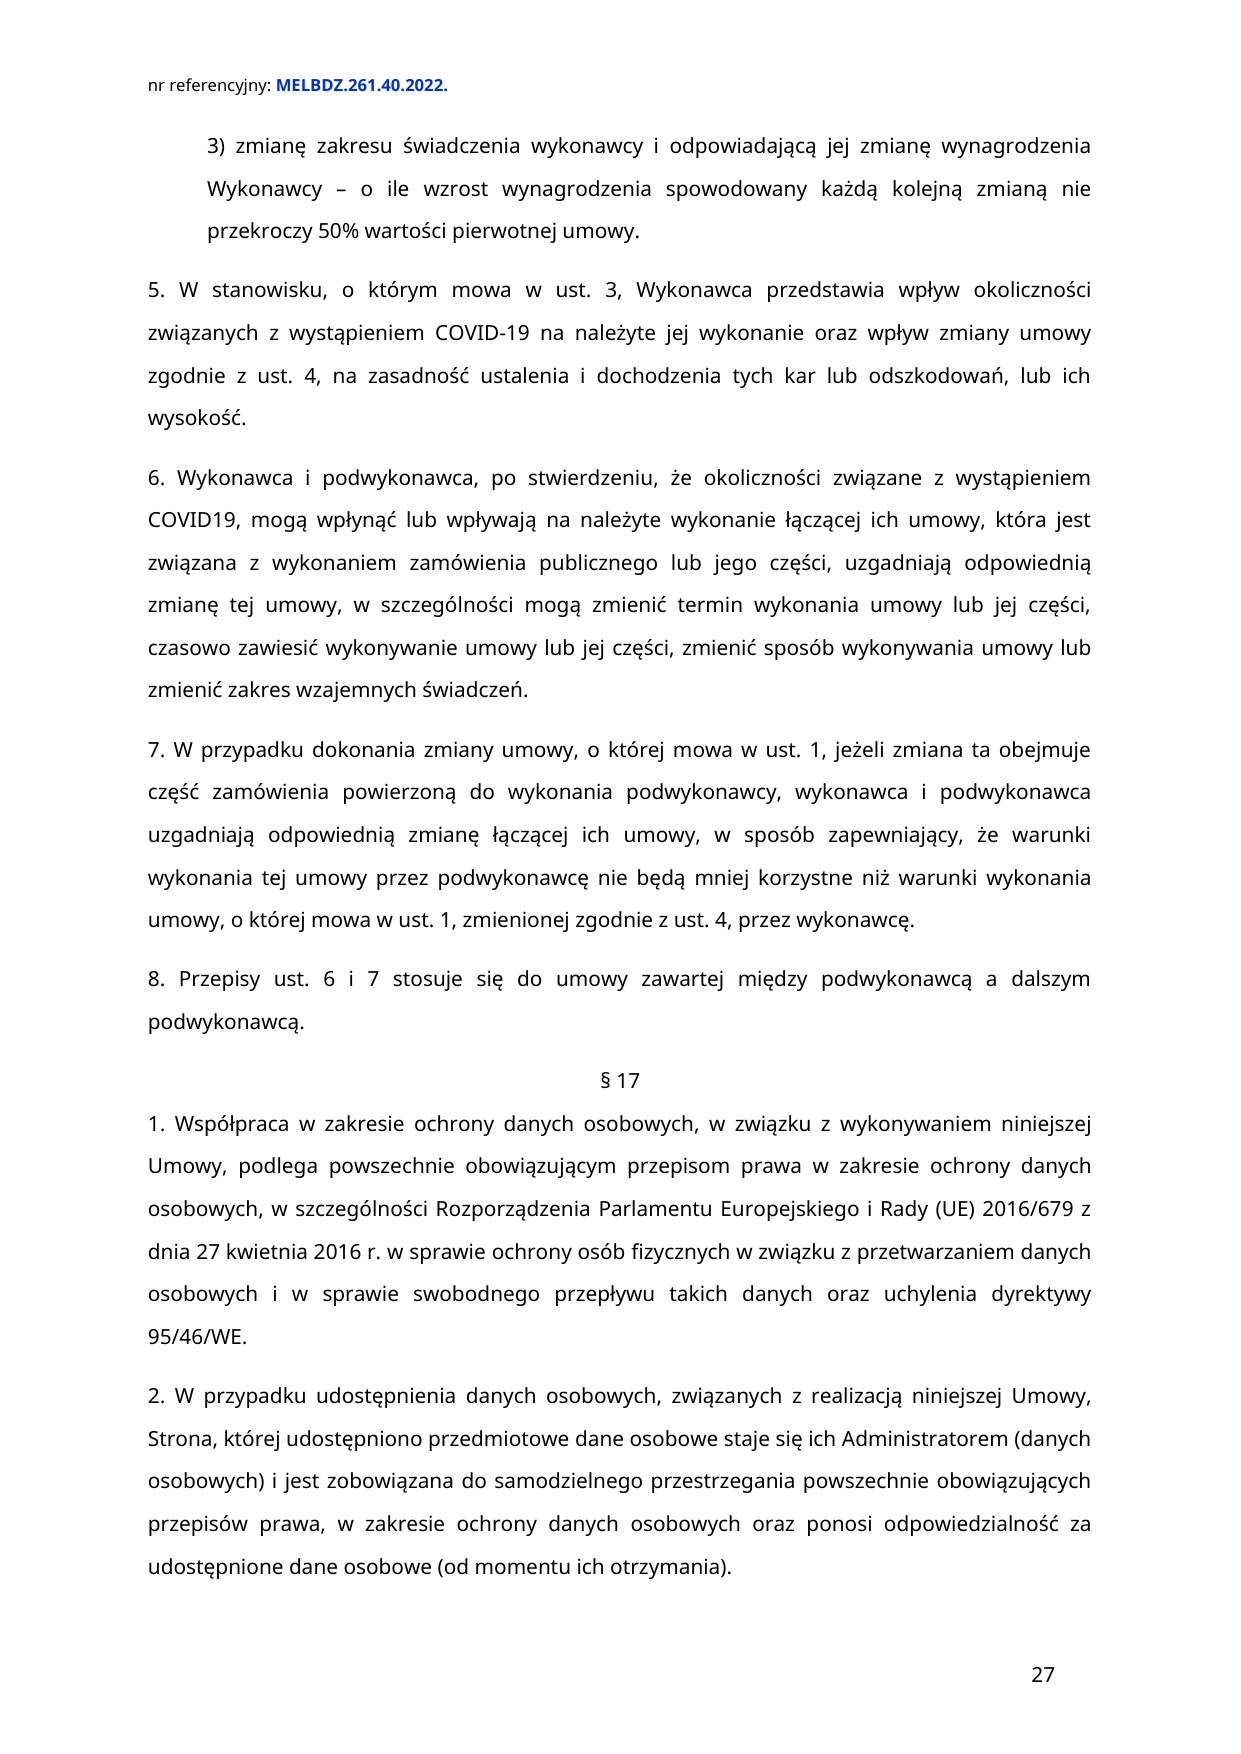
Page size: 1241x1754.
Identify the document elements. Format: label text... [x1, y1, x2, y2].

text 1. Współpraca w zakresie ochrony danych osobowych, w związku z wykonywaniem niniejszej Umowy, podlega powszechnie obowiązującym przepisom prawa w zakresie ochrony danych osobowych, w szczególności Rozporządzenia Parlamentu Europejskiego i Rady (UE) 2016/679 z dnia 27 kwietnia 2016 r. w sprawie ochrony osób fizycznych w związku z przetwarzaniem danych osobowych i w sprawie swobodnego przepływu takich danych oraz uchylenia dyrektywy 95/46/WE. [148, 1109, 1092, 1351]
text 2. W przypadku udostępnienia danych osobowych, związanych z realizacją niniejszej Umowy, Strona, której udostępniono przedmiotowe dane osobowe staje się ich Administratorem (danych osobowych) i jest zobowiązana do samodzielnego przestrzegania powszechnie obowiązujących przepisów prawa, w zakresie ochrony danych osobowych oraz ponosi odpowiedzialność za udostępnione dane osobowe (od momentu ich otrzymania). [148, 1381, 1092, 1580]
text 5. W stanowisku, o którym mowa w ust. 3, Wykonawca przedstawia wpływ okoliczności związanych z wystąpieniem COVID-19 na należyte jej wykonanie oraz wpływ zmiany umowy zgodnie z ust. 4, na zasadność ustalenia i dochodzenia tych kar lub odszkodowań, lub ich wysokość. [148, 276, 1092, 432]
text § 17 [148, 1066, 1092, 1095]
text 8. Przepisy ust. 6 i 7 stosuje się do umowy zawartej między podwykonawcą a dalszym podwykonawcą. [148, 964, 1092, 1036]
text 6. Wykonawca i podwykonawca, po stwierdzeniu, że okoliczności związane z wystąpieniem COVID19, mogą wpłynąć lub wpływają na należyte wykonanie łączącej ich umowy, która jest związana z wykonaniem zamówienia publicznego lub jego części, uzgadniają odpowiednią zmianę tej umowy, w szczególności mogą zmienić termin wykonania umowy lub jej części, czasowo zawiesić wykonywanie umowy lub jej części, zmienić sposób wykonywania umowy lub zmienić zakres wzajemnych świadczeń. [148, 463, 1092, 704]
text 3) zmianę zakresu świadczenia wykonawcy i odpowiadającą jej zmianę wynagrodzenia Wykonawcy – o ile wzrost wynagrodzenia spowodowany każdą kolejną zmianą nie przekroczy 50% wartości pierwotnej umowy. [207, 131, 1092, 245]
text 7. W przypadku dokonania zmiany umowy, o której mowa w ust. 1, jeżeli zmiana ta obejmuje część zamówienia powierzoną do wykonania podwykonawcy, wykonawca i podwykonawca uzgadniają odpowiednią zmianę łączącej ich umowy, w sposób zapewniający, że warunki wykonania tej umowy przez podwykonawcę nie będą mniej korzystne niż warunki wykonania umowy, o której mowa w ust. 1, zmienionej zgodnie z ust. 4, przez wykonawcę. [148, 735, 1092, 934]
